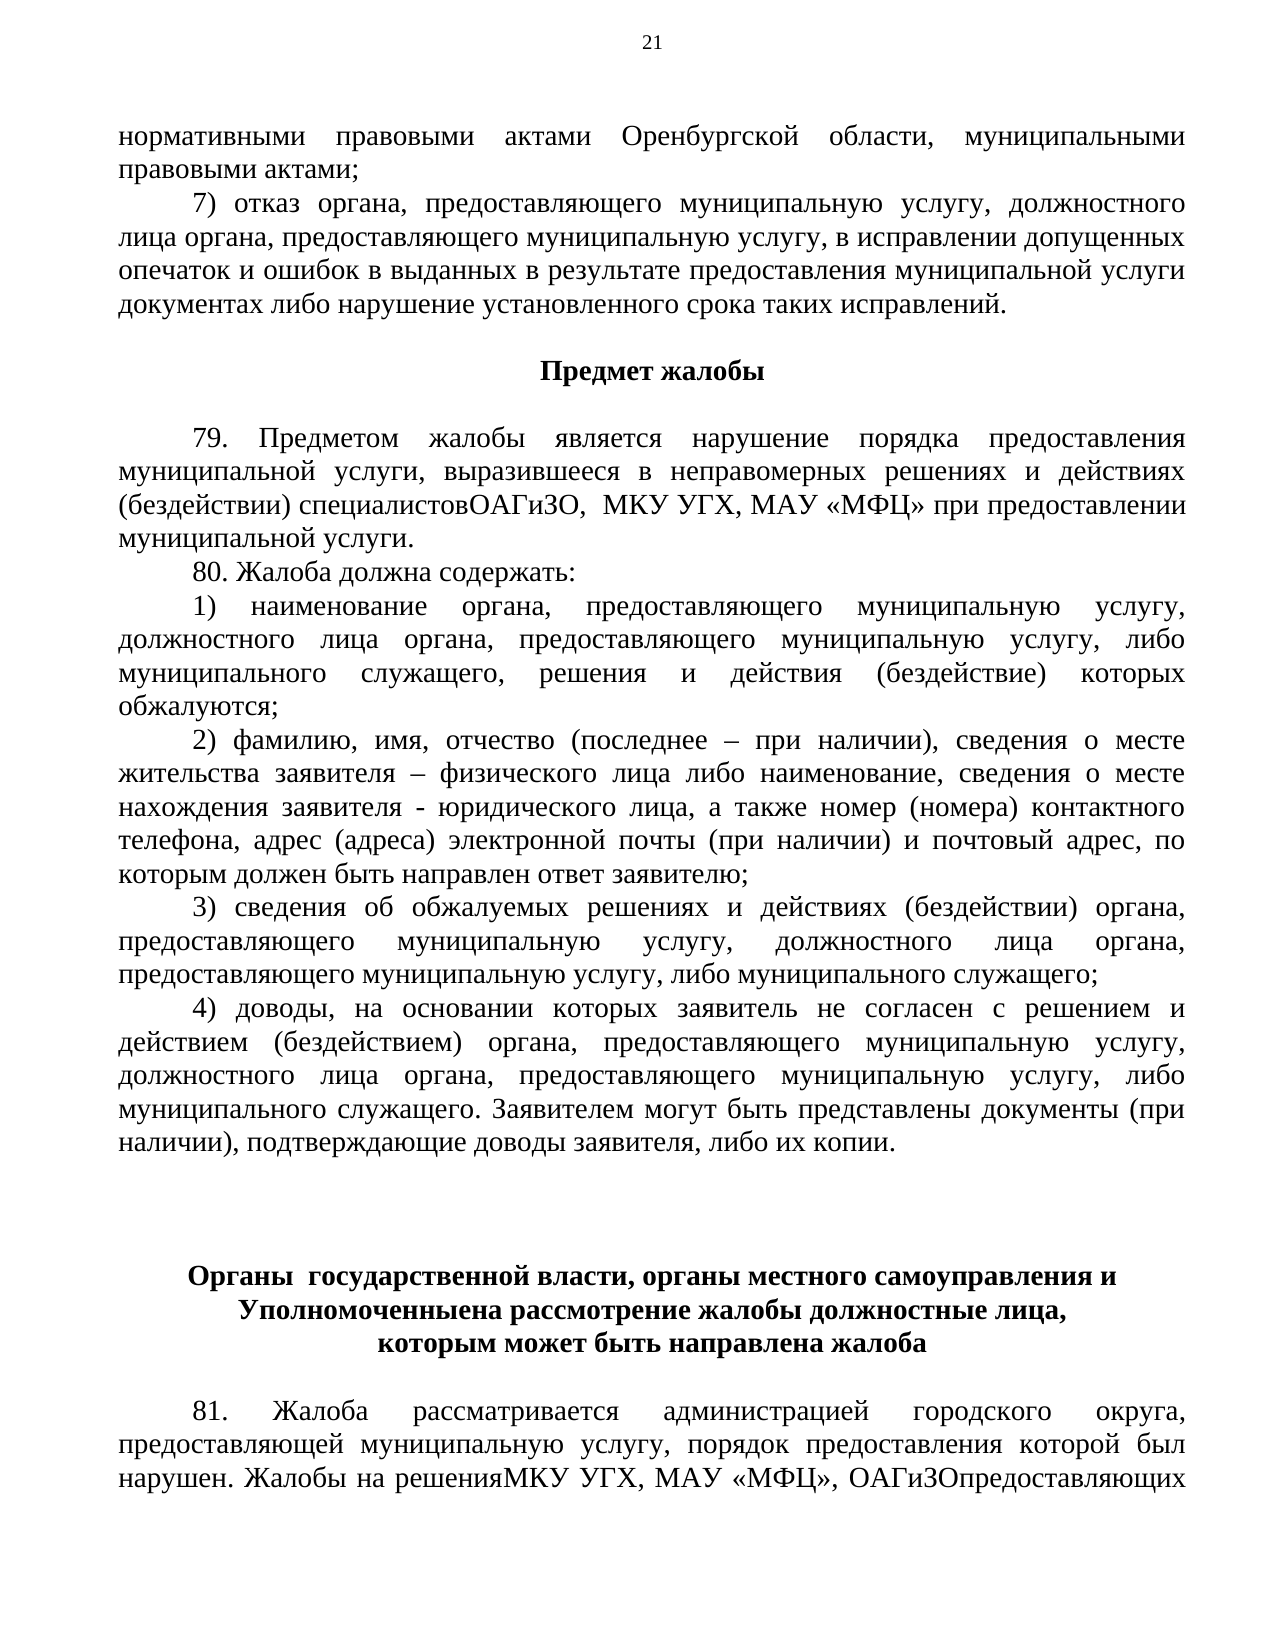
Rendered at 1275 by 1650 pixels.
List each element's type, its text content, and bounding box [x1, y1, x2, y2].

text которым может быть направлена жалоба [118, 1326, 1186, 1359]
text 2) фамилию, имя, отчество (последнее – при наличии), сведения о месте жительства заявителя – физического лица либо наименование, сведения о месте нахождения заявителя - юридического лица, а также номер (номера) контактного телефона, адрес (адреса) электронной почты (при наличии) и почтовый адрес, по которым должен быть направлен ответ заявителю; [118, 722, 1186, 889]
text 4) доводы, на основании которых заявитель не согласен с решением и действием (бездействием) органа, предоставляющего муниципальную услугу, должностного лица органа, предоставляющего муниципальную услугу, либо муниципального служащего. Заявителем могут быть представлены документы (при наличии), подтверждающие доводы заявителя, либо их копии. [118, 990, 1186, 1158]
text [118, 118, 1186, 185]
text 79. Предметом жалобы является нарушение порядка предоставления муниципальной услуги, выразившееся в неправомерных решениях и действиях (бездействии) специалистовОАГиЗО, МКУ УГХ, МАУ «МФЦ» при предоставлении муниципальной услуги. [118, 420, 1186, 554]
text Органы государственной власти, органы местного самоуправления и [118, 1258, 1186, 1292]
text 3) сведения об обжалуемых решениях и действиях (бездействии) органа, предоставляющего муниципальную услугу, должностного лица органа, предоставляющего муниципальную услугу, либо муниципального служащего; [118, 889, 1186, 990]
text 7) отказ органа, предоставляющего муниципальную услугу, должностного лица органа, предоставляющего муниципальную услугу, в исправлении допущенных опечаток и ошибок в выданных в результате предоставления муниципальной услуги документах либо нарушение установленного срока таких исправлений. [118, 185, 1186, 319]
text 1) наименование органа, предоставляющего муниципальную услугу, должностного лица органа, предоставляющего муниципальную услугу, либо муниципального служащего, решения и действия (бездействие) которых обжалуются; [118, 588, 1186, 722]
text 80. Жалоба должна содержать: [118, 554, 1186, 588]
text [118, 1393, 1186, 1493]
text Предмет жалобы [118, 353, 1186, 386]
text Уполномоченныена рассмотрение жалобы должностные лица, [118, 1292, 1186, 1326]
